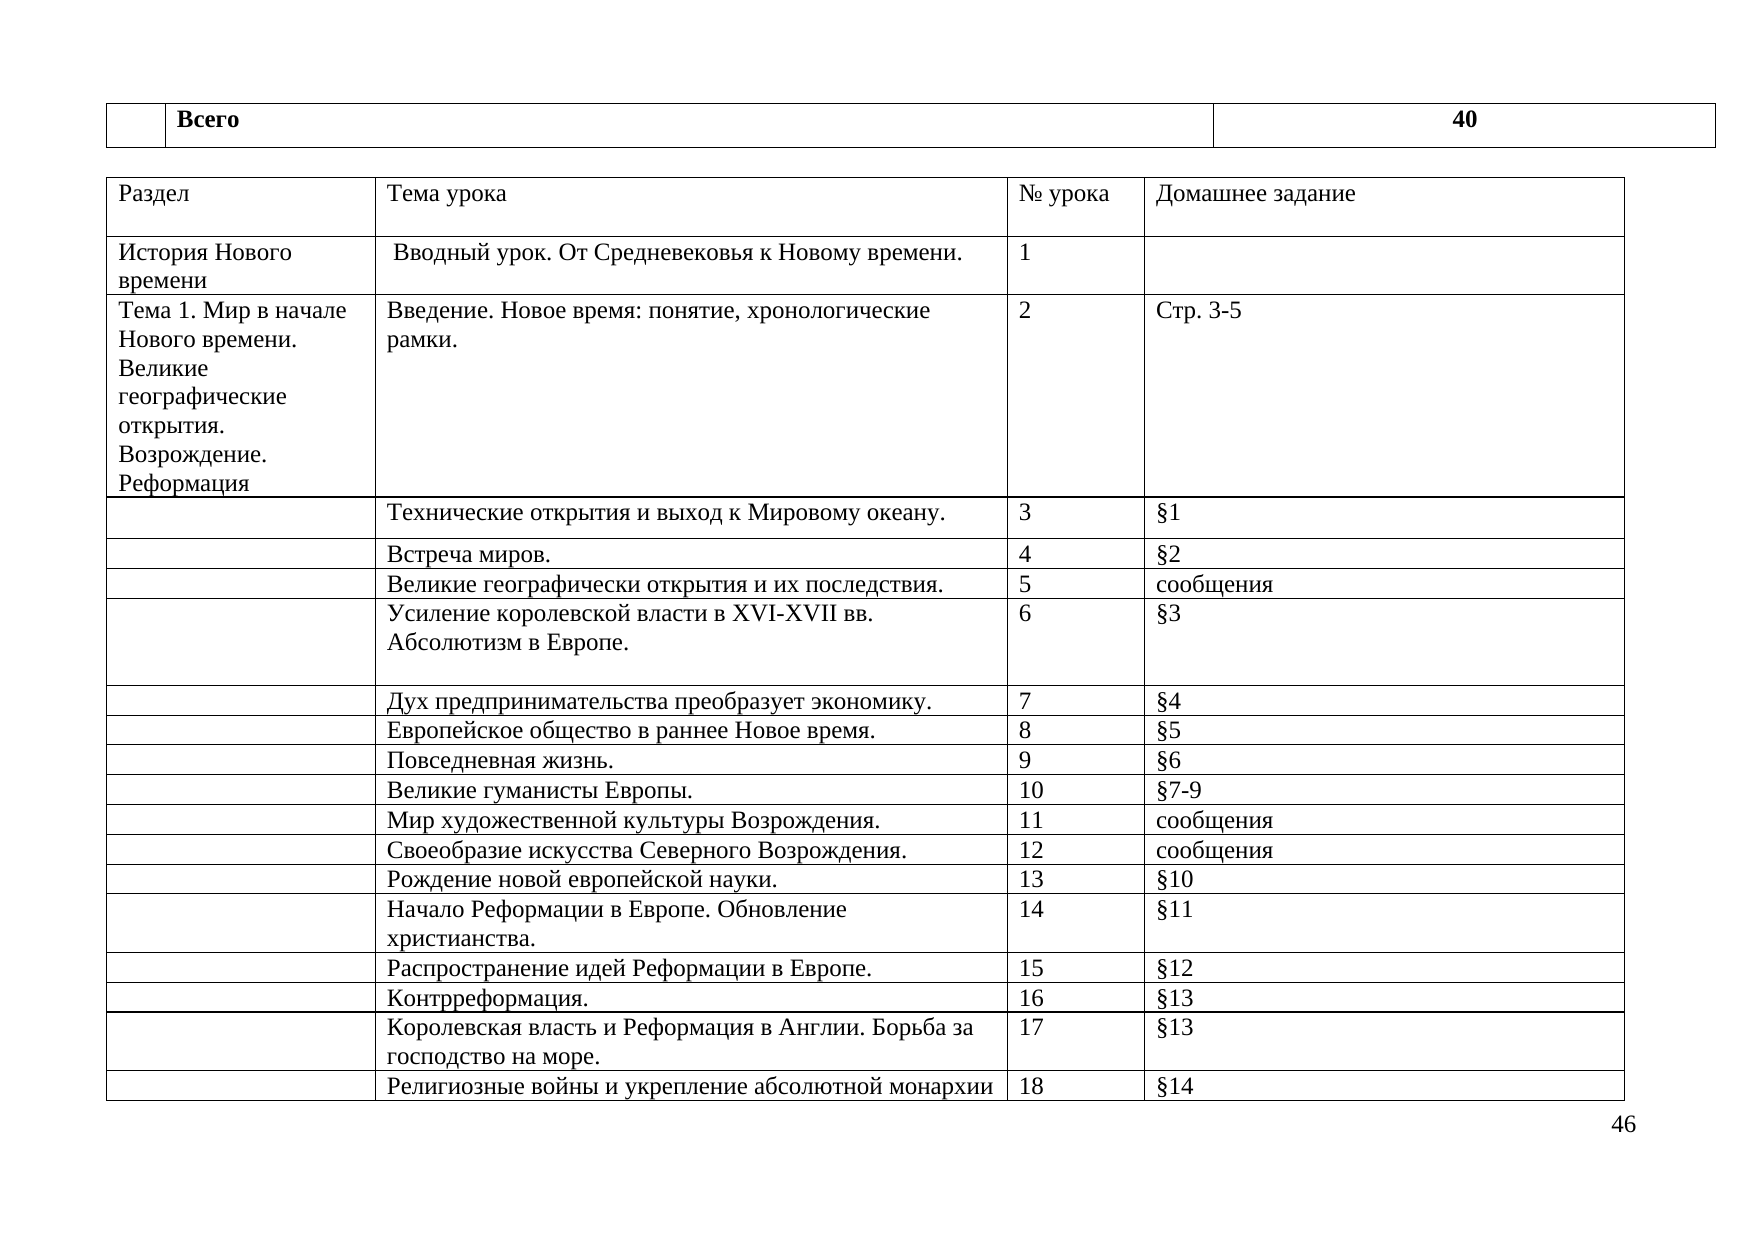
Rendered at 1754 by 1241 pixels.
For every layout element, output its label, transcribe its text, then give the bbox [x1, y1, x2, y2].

table_cell 12 [1008, 835, 1144, 863]
table_cell [107, 569, 375, 597]
table_cell [107, 983, 375, 1011]
table_cell Распространение идей Реформации в Европе. [376, 953, 1007, 982]
table_cell [107, 104, 165, 147]
table_cell Рождение новой европейской науки. [376, 865, 1007, 893]
table_cell [107, 1013, 375, 1070]
table_cell 13 [1008, 865, 1144, 893]
table_cell §7-9 [1145, 775, 1624, 804]
table_cell 15 [1008, 953, 1144, 982]
table_cell 1 [1008, 237, 1144, 294]
table_cell [107, 498, 375, 538]
table_cell сообщения [1145, 805, 1624, 834]
table_cell 8 [1008, 716, 1144, 744]
table_cell §2 [1145, 539, 1624, 568]
table_cell §10 [1145, 865, 1624, 893]
table_header № урока [1008, 178, 1144, 236]
table_cell 11 [1008, 805, 1144, 834]
table_cell 9 [1008, 745, 1144, 774]
table_cell 6 [1008, 599, 1144, 685]
table_cell [107, 865, 375, 893]
table_cell [107, 894, 375, 952]
table_cell [107, 599, 375, 685]
table_cell [107, 775, 375, 804]
table_cell §1 [1145, 498, 1624, 538]
table_cell §5 [1145, 716, 1624, 744]
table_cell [376, 1071, 1007, 1100]
table_cell сообщения [1145, 569, 1624, 597]
table_cell 3 [1008, 498, 1144, 538]
table_header Домашнее задание [1145, 178, 1624, 236]
table_cell Тема 1. Мир в начале Нового времени. Великие географические открытия. Возрождение. Реформация [107, 295, 375, 496]
table_cell [107, 745, 375, 774]
table_cell Дух предпринимательства преобразует экономику. [376, 686, 1007, 714]
table_cell 16 [1008, 983, 1144, 1011]
table_cell Стр. 3-5 [1145, 295, 1624, 496]
table_cell 40 [1214, 104, 1715, 147]
table_cell §14 [1145, 1071, 1624, 1100]
table_cell Повседневная жизнь. [376, 745, 1007, 774]
table_cell §4 [1145, 686, 1624, 714]
table_cell 2 [1008, 295, 1144, 496]
table_cell [107, 716, 375, 744]
table_cell [1145, 237, 1624, 294]
table_cell 5 [1008, 569, 1144, 597]
table_cell сообщения [1145, 835, 1624, 863]
table_cell Начало Реформации в Европе. Обновление христианства. [376, 894, 1007, 952]
table_cell 17 [1008, 1013, 1144, 1070]
table_cell Введение. Новое время: понятие, хронологические рамки. [376, 295, 1007, 496]
table_cell §11 [1145, 894, 1624, 952]
table_cell Встреча миров. [376, 539, 1007, 568]
table_cell Мир художественной культуры Возрождения. [376, 805, 1007, 834]
table_cell Великие географически открытия и их последствия. [376, 569, 1007, 597]
table_cell 4 [1008, 539, 1144, 568]
table_cell Усиление королевской власти в XVI-XVII вв. Абсолютизм в Европе. [376, 599, 1007, 685]
table_cell [107, 953, 375, 982]
table_cell Вводный урок. От Средневековья к Новому времени. [376, 237, 1007, 294]
table_cell Европейское общество в раннее Новое время. [376, 716, 1007, 744]
table_cell Великие гуманисты Европы. [376, 775, 1007, 804]
table_cell §13 [1145, 983, 1624, 1011]
table_cell Королевская власть и Реформация в Англии. Борьба за господство на море. [376, 1013, 1007, 1070]
table_cell [107, 835, 375, 863]
table_cell [107, 1071, 375, 1100]
table_cell Контрреформация. [376, 983, 1007, 1011]
table_cell 10 [1008, 775, 1144, 804]
table_cell §3 [1145, 599, 1624, 685]
table_cell §12 [1145, 953, 1624, 982]
table_cell §13 [1145, 1013, 1624, 1070]
table_cell §6 [1145, 745, 1624, 774]
table_cell 18 [1008, 1071, 1144, 1100]
table_cell [107, 539, 375, 568]
table_header Раздел [107, 178, 375, 236]
table_cell [107, 805, 375, 834]
table_cell 14 [1008, 894, 1144, 952]
table_cell [107, 686, 375, 714]
table_cell История Нового времени [107, 237, 375, 294]
table_cell 7 [1008, 686, 1144, 714]
table_cell Своеобразие искусства Северного Возрождения. [376, 835, 1007, 863]
table_header Тема урока [376, 178, 1007, 236]
table_cell Технические открытия и выход к Мировому океану. [376, 498, 1007, 538]
table_cell Всего [166, 104, 1213, 147]
